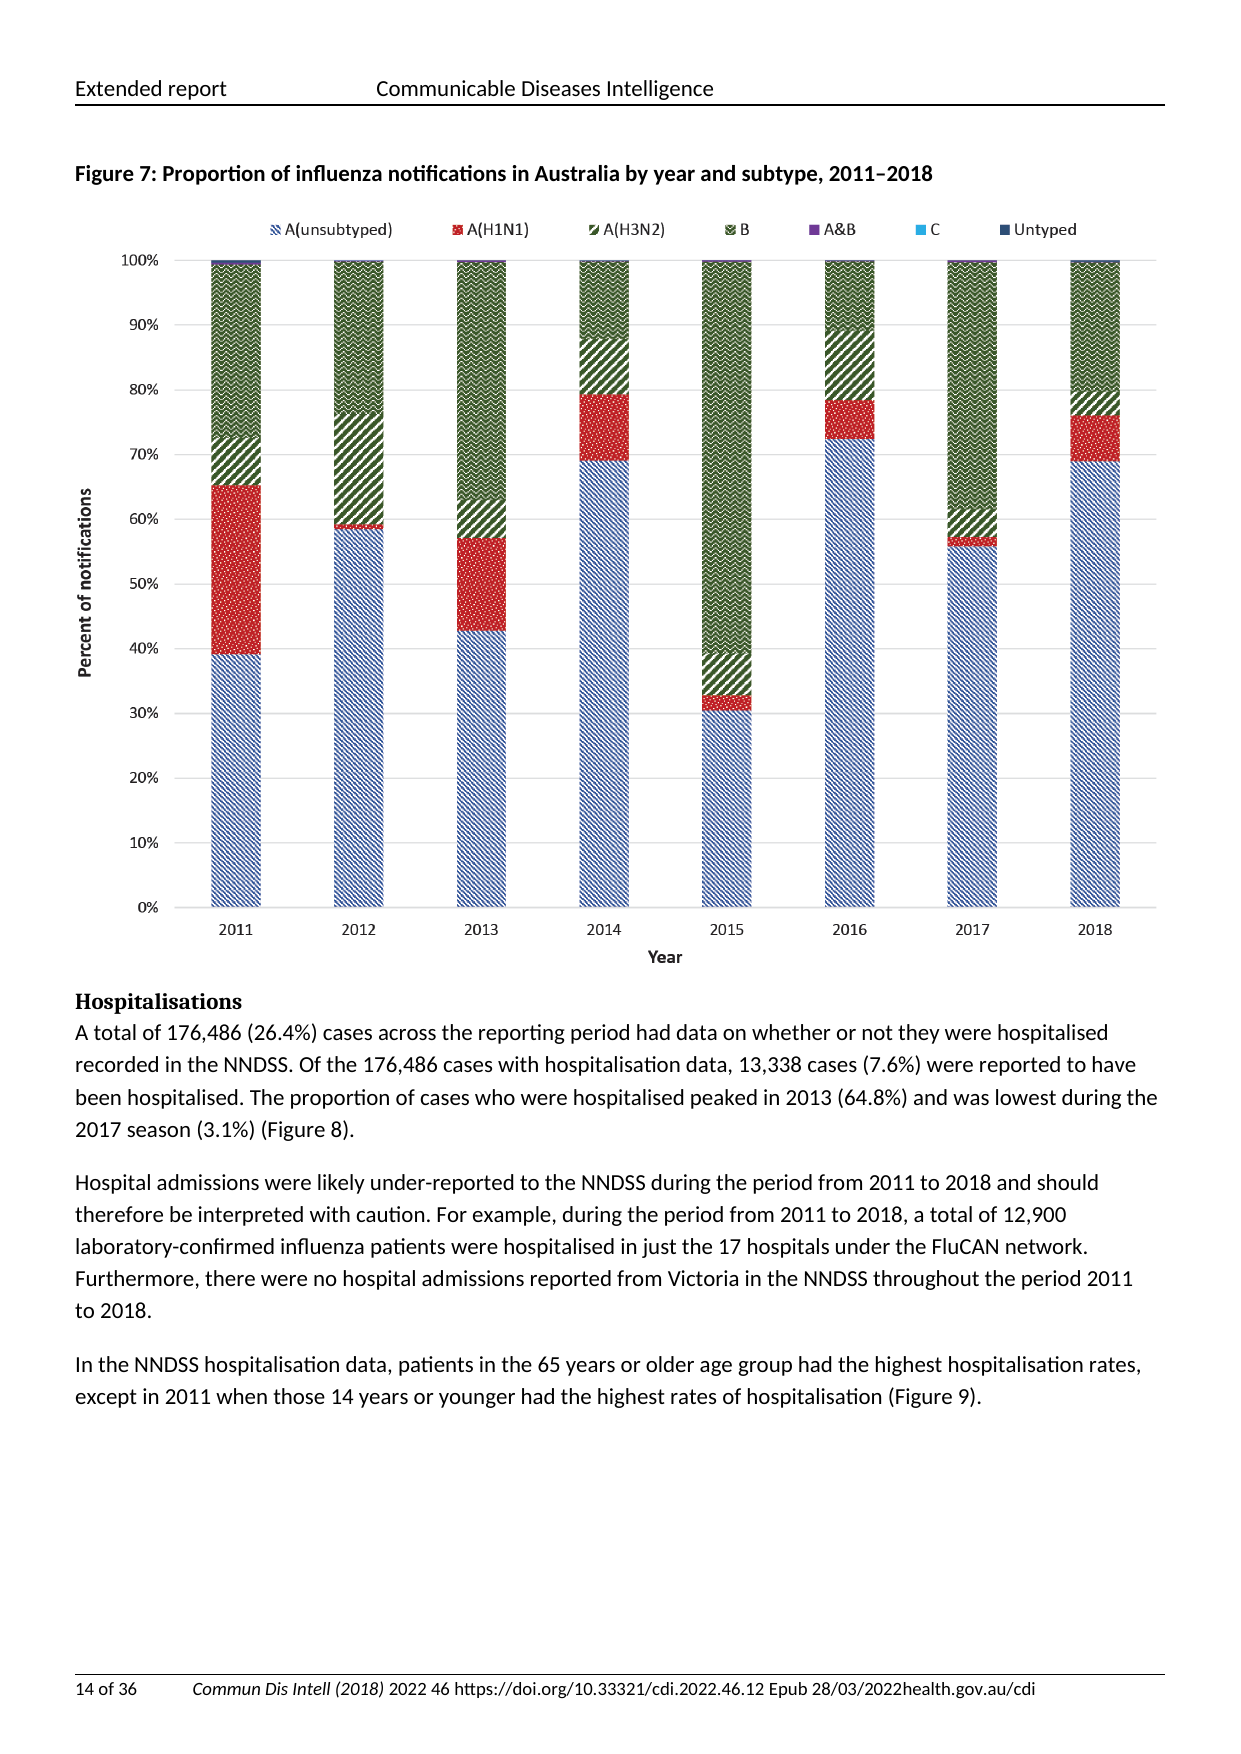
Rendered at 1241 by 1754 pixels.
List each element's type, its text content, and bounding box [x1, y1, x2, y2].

text In the NNDSS hospitalisation data, patients in the 65 years or older age group had the highest hospitalisation rates, except in 2011 when those 14 years or younger had the highest rates of hospitalisation (Figure 9). [75, 1350, 1165, 1410]
text Figure 7: Proportion of influenza notifications in Australia by year and subtype, 2011–2018 [75, 159, 1165, 187]
text A total of 176,486 (26.4%) cases across the reporting period had data on whether or not they were hospitalised recorded in the NNDSS. Of the 176,486 cases with hospitalisation data, 13,338 cases (7.6%) were reported to have been hospitalised. The proportion of cases who were hospitalised peaked in 2013 (64.8%) and was lowest during the 2017 season (3.1%) (Figure 8). [75, 1018, 1165, 1143]
subtitle Hospitalisations [75, 989, 1165, 1015]
picture [76, 220, 1164, 964]
text Hospital admissions were likely under-reported to the NNDSS during the period from 2011 to 2018 and should therefore be interpreted with caution. For example, during the period from 2011 to 2018, a total of 12,900 laboratory-confirmed influenza patients were hospitalised in just the 17 hospitals under the FluCAN network. Furthermore, there were no hospital admissions reported from Victoria in the NNDSS throughout the period 2011 to 2018. [75, 1168, 1165, 1325]
